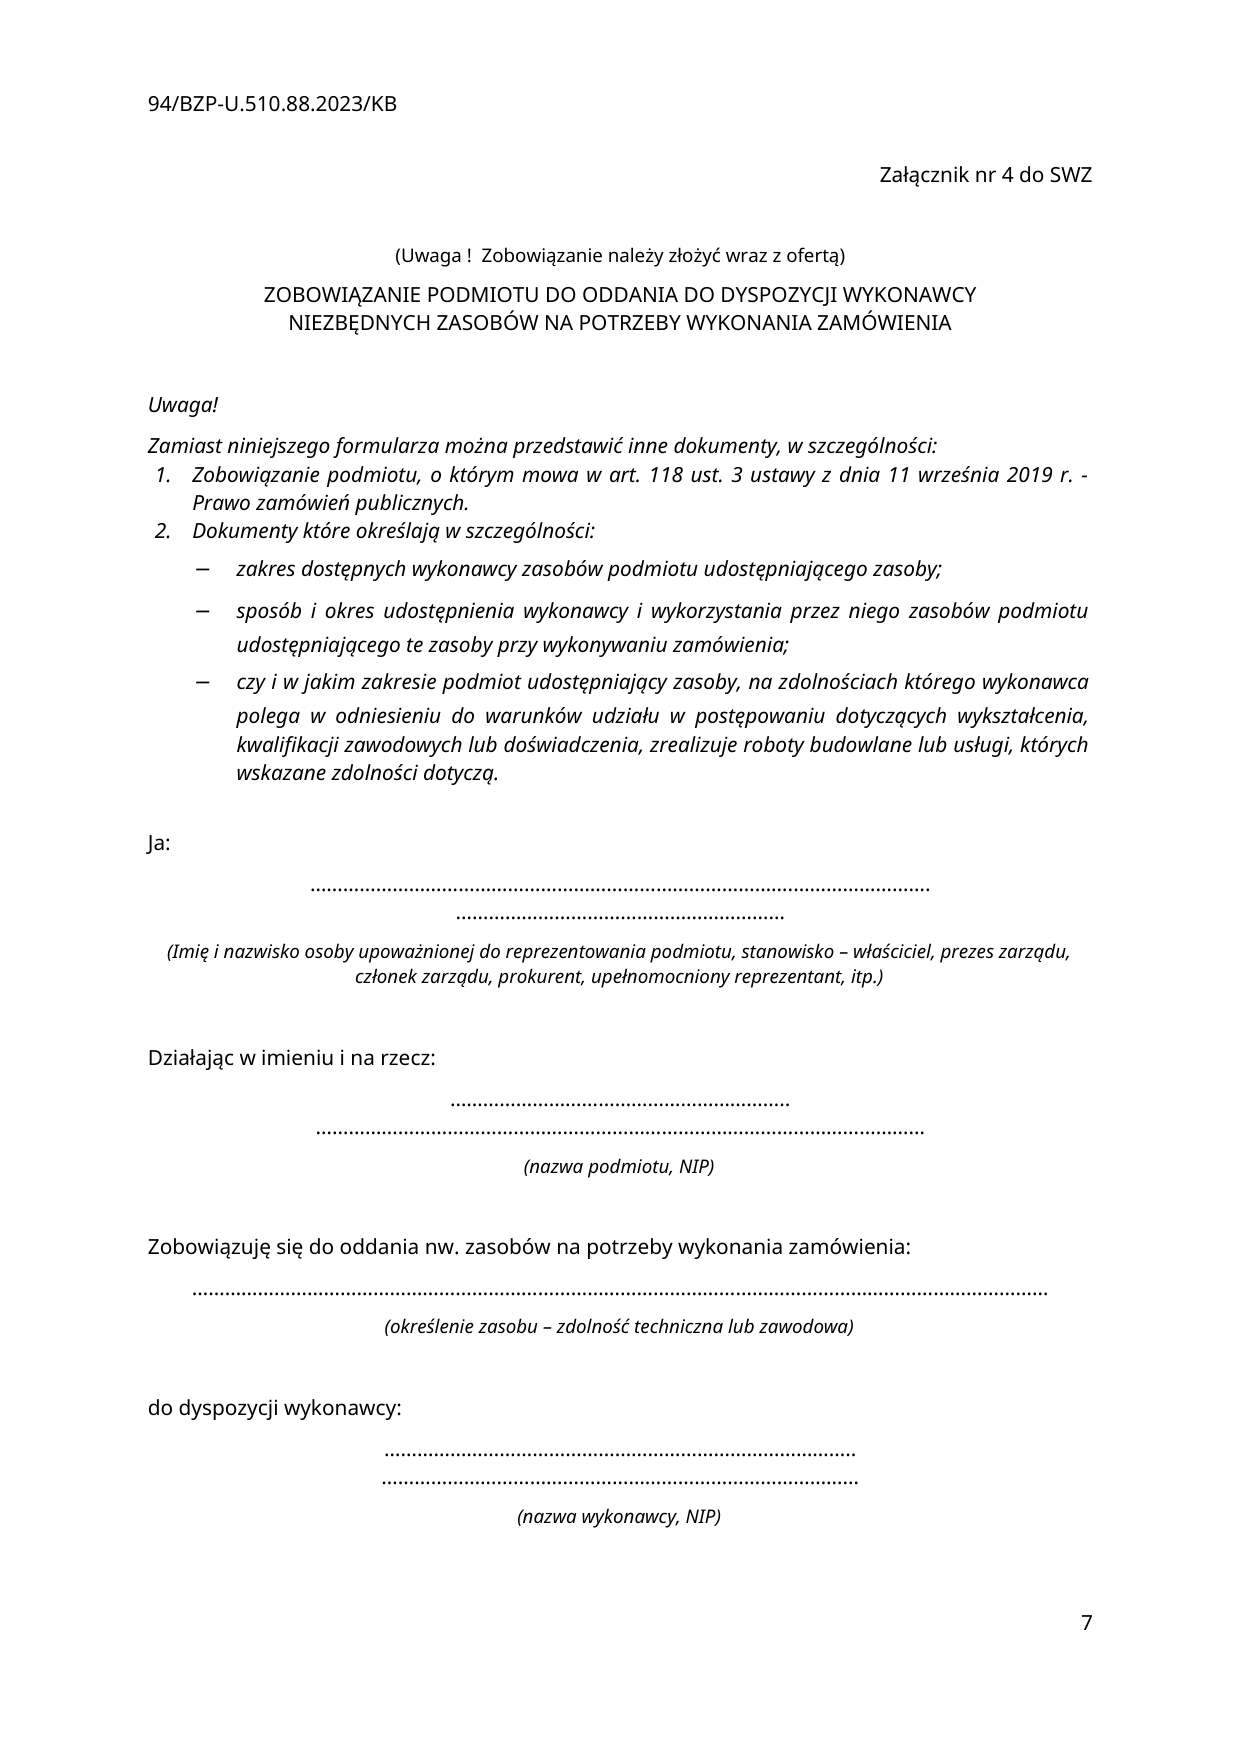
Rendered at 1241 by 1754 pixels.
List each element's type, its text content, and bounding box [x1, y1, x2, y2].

text ………………………………………………………………………………………………………………………………………… [148, 1273, 1092, 1301]
text (Imię i nazwisko osoby upoważnionej do reprezentowania podmiotu, stanowisko – właściciel, prezes zarządu, członek zarządu, prokurent, upełnomocniony reprezentant, itp.) [148, 938, 1092, 989]
text Zobowiązuję się do oddania nw. zasobów na potrzeby wykonania zamówienia: [148, 1232, 1092, 1260]
text ……………………………………………………..………………………………………………………………………………………………… [148, 1084, 1092, 1141]
text (Uwaga ! Zobowiązanie należy złożyć wraz z ofertą) [148, 242, 1092, 268]
text (nazwa wykonawcy, NIP) [148, 1503, 1092, 1529]
text …………………………………………………………………………..…………………………………………………………………………… [148, 1434, 1092, 1491]
text …………………………………………………………………………….…………………….…………………………………………………… [148, 869, 1092, 926]
text Działając w imieniu i na rzecz: [148, 1043, 1092, 1071]
list Zobowiązanie podmiotu, o którym mowa w art. 118 ust. 3 ustawy z dnia 11 września 2019 r. - Prawo zamówień publicznych. [154, 460, 1092, 517]
text (określenie zasobu – zdolność techniczna lub zawodowa) [148, 1314, 1092, 1339]
list sposób i okres udostępnienia wykonawcy i wykorzystania przez niego zasobów podmiotu udostępniającego te zasoby przy wykonywaniu zamówienia; [192, 588, 1092, 659]
text Załącznik nr 4 do SWZ [192, 160, 1092, 189]
list zakres dostępnych wykonawcy zasobów podmiotu udostępniającego zasoby; [192, 545, 1092, 588]
text Ja: [148, 828, 1092, 856]
list Dokumenty które określają w szczególności: [154, 517, 1092, 545]
text ZOBOWIĄZANIE PODMIOTU DO ODDANIA DO DYSPOZYCJI WYKONAWCY NIEZBĘDNYCH ZASOBÓW NA POTRZEBY WYKONANIA ZAMÓWIENIA [148, 280, 1092, 337]
list czy i w jakim zakresie podmiot udostępniający zasoby, na zdolnościach którego wykonawca polega w odniesieniu do warunków udziału w postępowaniu dotyczących wykształcenia, kwalifikacji zawodowych lub doświadczenia, zrealizuje roboty budowlane lub usługi, których wskazane zdolności dotyczą. [192, 659, 1092, 787]
text do dyspozycji wykonawcy: [148, 1393, 1092, 1421]
text (nazwa podmiotu, NIP) [148, 1153, 1092, 1178]
text Zamiast niniejszego formularza można przedstawić inne dokumenty, w szczególności: [148, 431, 1092, 460]
text Uwaga! [148, 390, 1092, 419]
